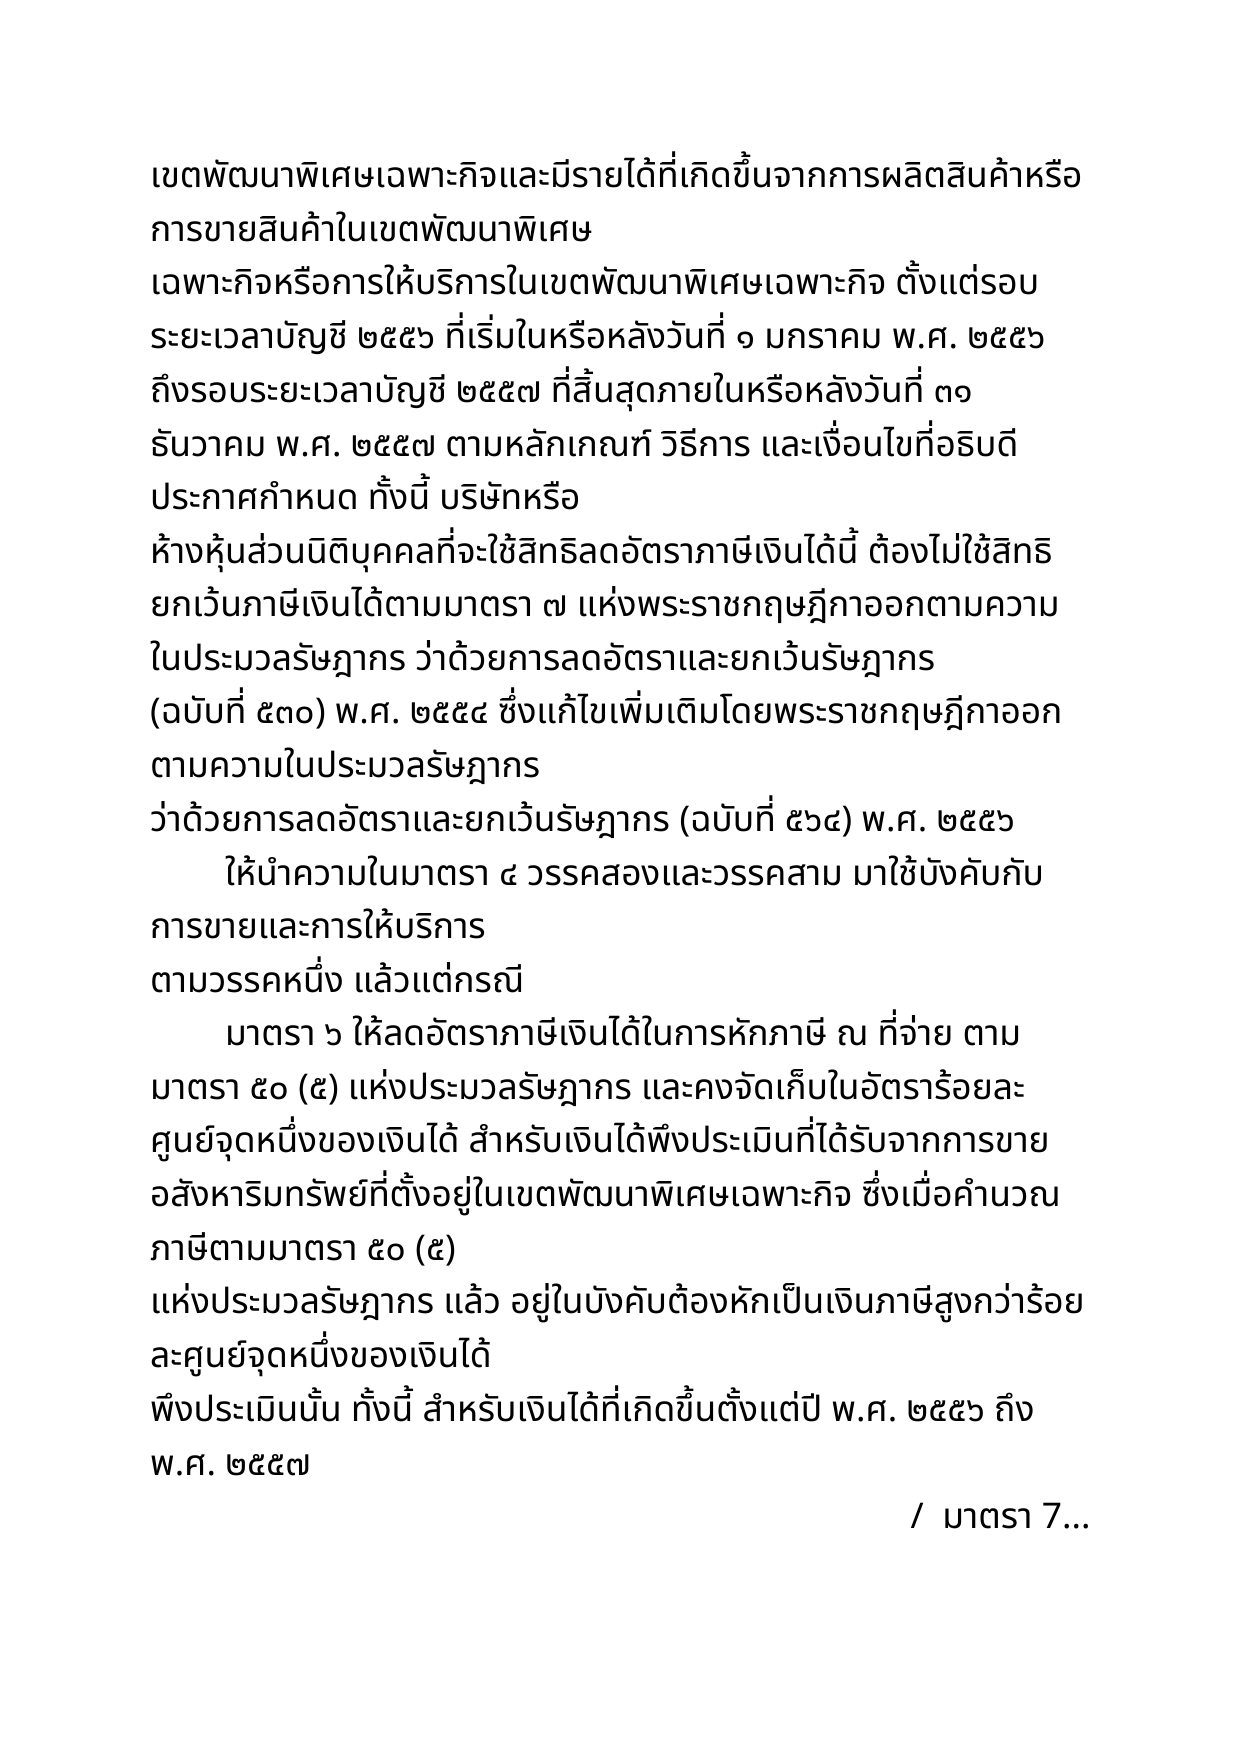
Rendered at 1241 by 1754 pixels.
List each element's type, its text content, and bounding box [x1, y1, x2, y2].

text ให้นำความในมาตรา ๔ วรรคสองและวรรคสาม มาใช้บังคับกับการขายและการให้บริการ ตามวรรคหนึ่ง แล้วแต่กรณี [150, 847, 1090, 1008]
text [150, 150, 1090, 847]
text มาตรา ๖ ให้ลดอัตราภาษีเงินได้ในการหักภาษี ณ ที่จ่าย ตามมาตรา ๕๐ (๕) แห่งประมวลรัษฎากร และคงจัดเก็บในอัตราร้อยละศูนย์จุดหนึ่งของเงินได้ สำหรับเงินได้พึงประเมินที่ได้รับจากการขายอสังหาริมทรัพย์ที่ตั้งอยู่ในเขตพัฒนาพิเศษเฉพาะกิจ ซึ่งเมื่อคำนวณภาษีตามมาตรา ๕๐ (๕) แห่งประมวลรัษฎากร แล้ว อยู่ในบังคับต้องหักเป็นเงินภาษีสูงกว่าร้อยละศูนย์จุดหนึ่งของเงินได้ พึงประเมินนั้น ทั้งนี้ สำหรับเงินได้ที่เกิดขึ้นตั้งแต่ปี พ.ศ. ๒๕๕๖ ถึง พ.ศ. ๒๕๕๗ [150, 1008, 1090, 1491]
text / มาตรา 7... [150, 1491, 1090, 1545]
